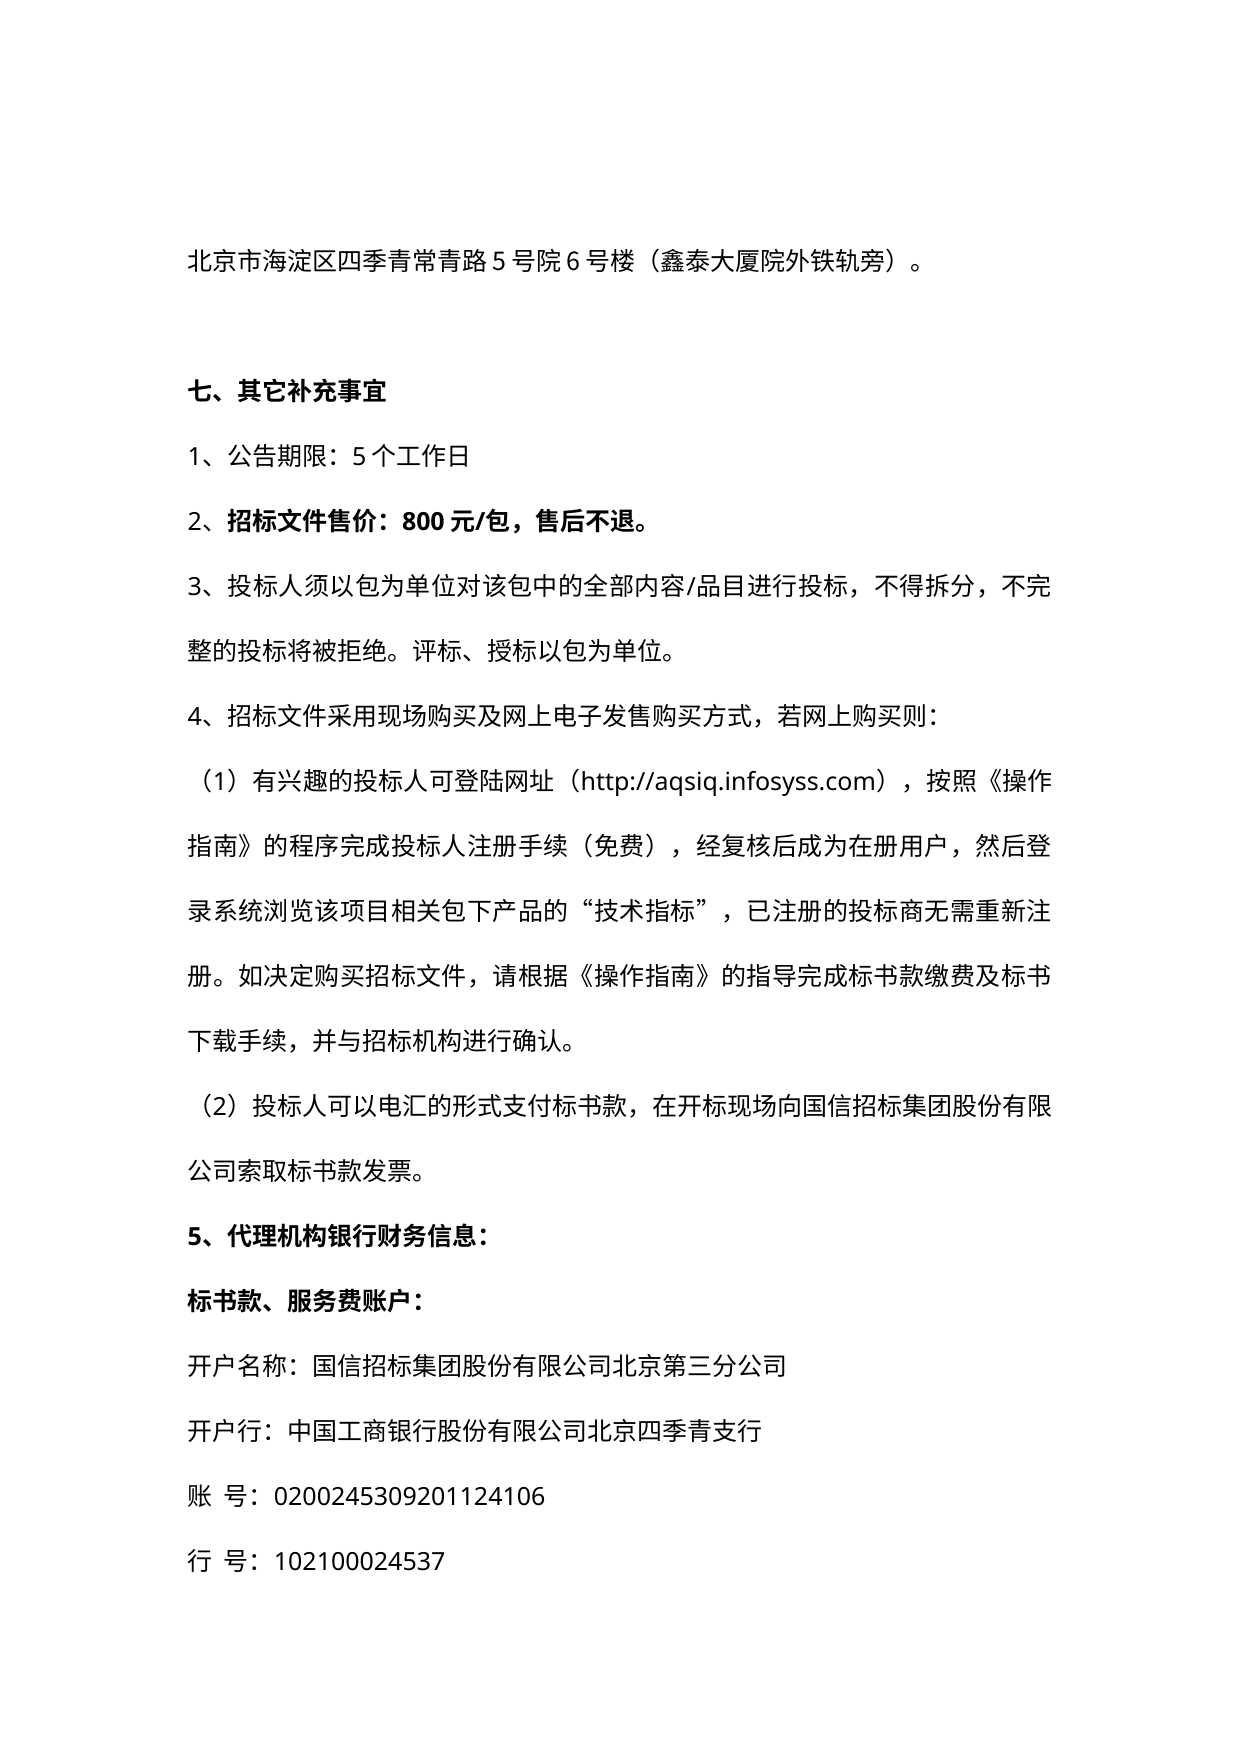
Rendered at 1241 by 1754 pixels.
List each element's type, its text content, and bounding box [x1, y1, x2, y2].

text 2、招标文件售价：800元/包，售后不退。 [187, 487, 1053, 552]
text 3、投标人须以包为单位对该包中的全部内容/品目进行投标，不得拆分，不完整的投标将被拒绝。评标、授标以包为单位。 [187, 552, 1053, 682]
text 七、其它补充事宜 [187, 357, 1053, 422]
text （2）投标人可以电汇的形式支付标书款，在开标现场向国信招标集团股份有限公司索取标书款发票。 [187, 1072, 1053, 1202]
text 开户行：中国工商银行股份有限公司北京四季青支行 [187, 1397, 1053, 1462]
text 开户名称：国信招标集团股份有限公司北京第三分公司 [187, 1332, 1053, 1397]
text （1）有兴趣的投标人可登陆网址（http://aqsiq.infosyss.com），按照《操作指南》的程序完成投标人注册手续（免费），经复核后成为在册用户，然后登录系统浏览该项目相关包下产品的“技术指标”，已注册的投标商无需重新注册。如决定购买招标文件，请根据《操作指南》的指导完成标书款缴费及标书下载手续，并与招标机构进行确认。 [187, 747, 1053, 1072]
text 行 号：102100024537 [187, 1527, 1053, 1592]
text 1、公告期限：5个工作日 [187, 422, 1053, 487]
text 5、代理机构银行财务信息： [187, 1202, 1053, 1267]
text 4、招标文件采用现场购买及网上电子发售购买方式，若网上购买则： [187, 682, 1053, 747]
text 北京市海淀区四季青常青路5号院6号楼（鑫泰大厦院外铁轨旁）。 [187, 227, 1053, 292]
text 账 号：0200245309201124106 [187, 1462, 1053, 1527]
text 标书款、服务费账户： [187, 1267, 1053, 1332]
